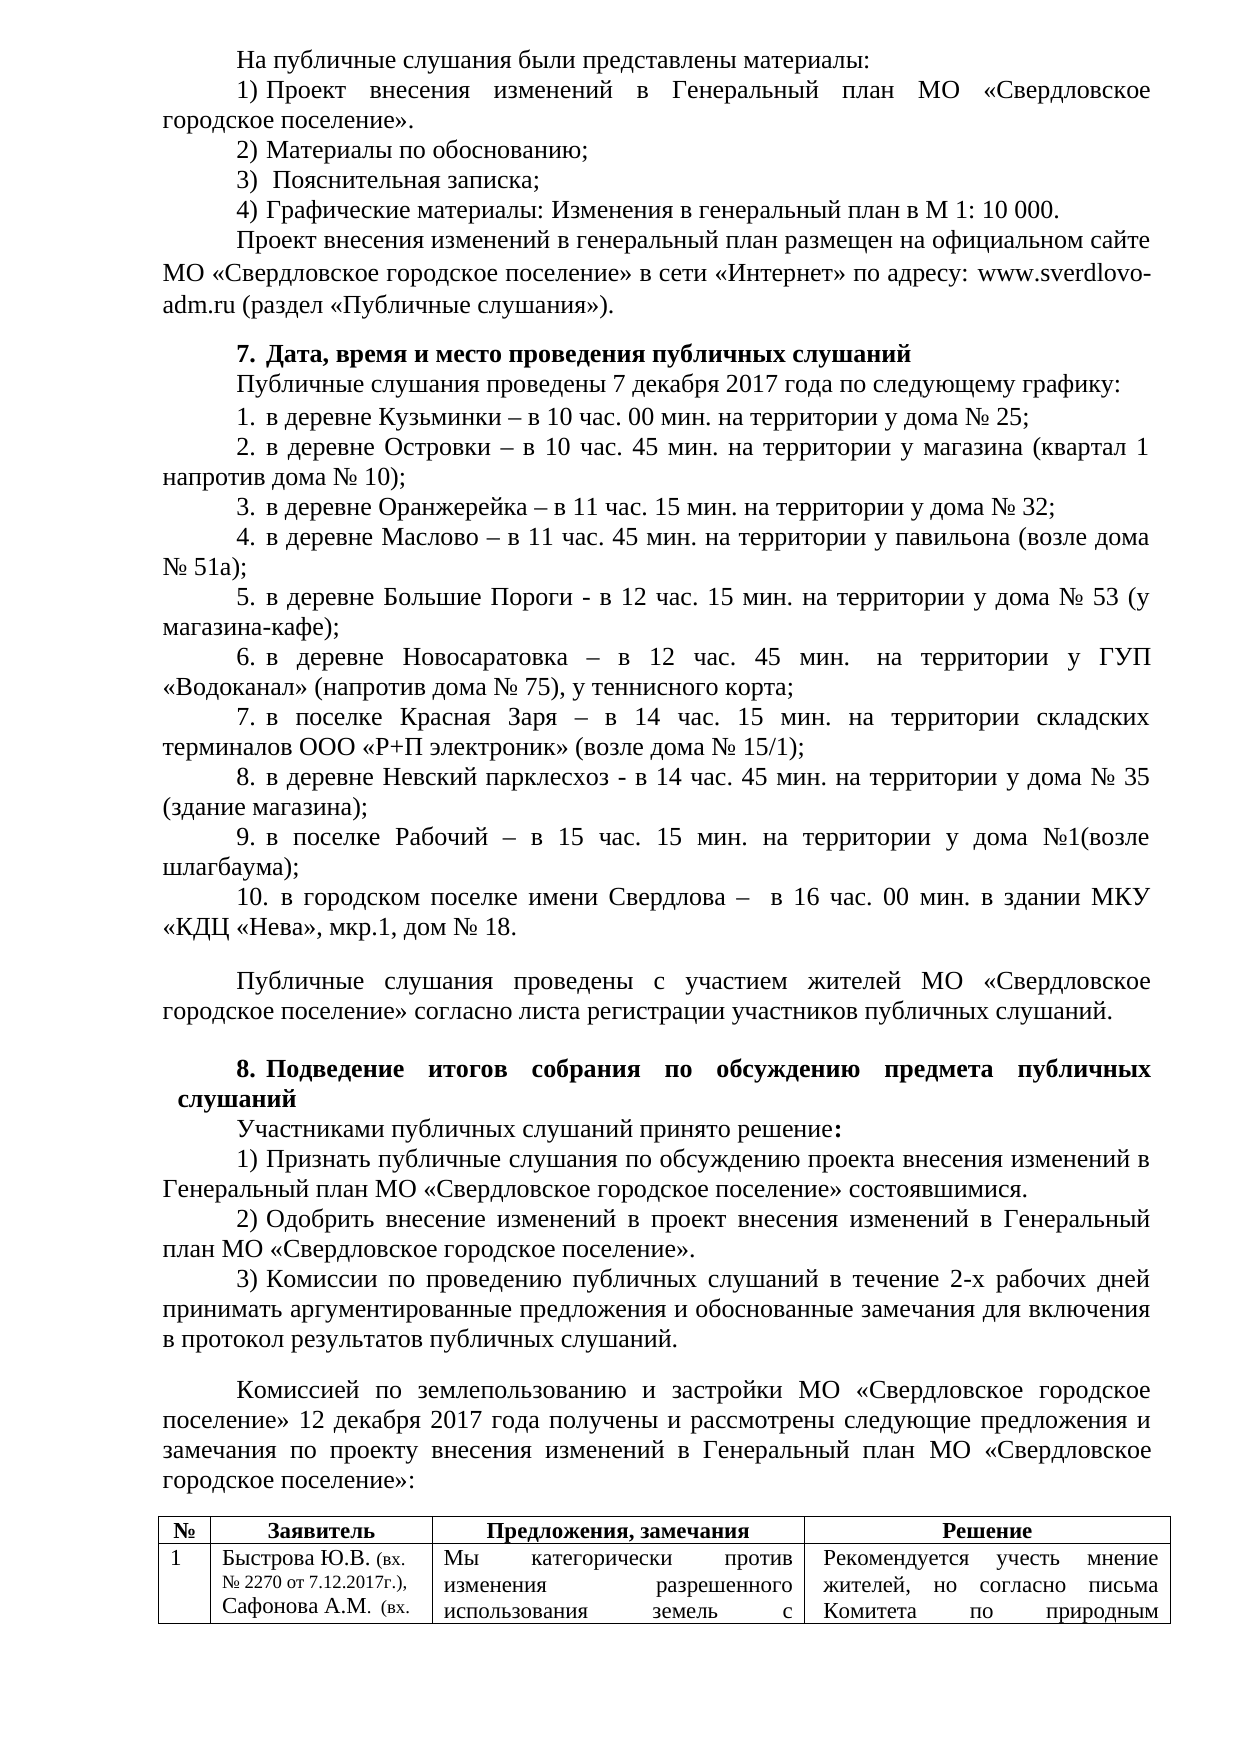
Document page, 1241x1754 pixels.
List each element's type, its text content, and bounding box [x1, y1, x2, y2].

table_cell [211, 1544, 432, 1623]
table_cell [805, 1544, 1170, 1623]
list в деревне Кузьминки – в 10 час. 00 мин. на территории у дома № 25; [162, 401, 1152, 431]
list в деревне Островки – в 10 час. 45 мин. на территории у магазина (квартал 1 напротив дома № 10); [162, 431, 1152, 491]
table_header Заявитель [211, 1517, 432, 1543]
list в деревне Невский парклесхоз - в 14 час. 45 мин. на территории у дома № 35 (здание магазина); [162, 761, 1152, 821]
list Признать публичные слушания по обсуждению проекта внесения изменений в Генеральный план МО «Свердловское городское поселение» состоявшимися. [162, 1143, 1152, 1203]
text Проект внесения изменений в генеральный план размещен на официальном сайте МО «Свердловское городское поселение» в сети «Интернет» по адресу: www.sverdlovo-adm.ru (раздел «Публичные слушания»). [162, 224, 1152, 319]
text Участниками публичных слушаний принято решение: [162, 1113, 1152, 1143]
table_cell 1 [159, 1544, 210, 1623]
text Комиссией по землепользованию и застройки МО «Свердловское городское поселение» 12 декабря 2017 года получены и рассмотрены следующие предложения и замечания по проекту внесения изменений в Генеральный план МО «Свердловское городское поселение»: [162, 1374, 1152, 1494]
list в поселке Рабочий – в 15 час. 15 мин. на территории у дома №1(возле шлагбаума); [162, 821, 1152, 881]
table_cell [433, 1544, 804, 1623]
table_header № [159, 1517, 210, 1543]
list Проект внесения изменений в Генеральный план МО «Свердловское городское поселение». [162, 74, 1152, 134]
list Материалы по обоснованию; [162, 134, 1152, 164]
list Графические материалы: Изменения в генеральный план в М 1: 10 000. [162, 194, 1152, 224]
list в деревне Большие Пороги - в 12 час. 15 мин. на территории у дома № 53 (у магазина-кафе); [162, 581, 1152, 641]
list На публичные слушания были представлены материалы: [162, 44, 1152, 74]
list Комиссии по проведению публичных слушаний в течение 2-х рабочих дней принимать аргументированные предложения и обоснованные замечания для включения в протокол результатов публичных слушаний. [162, 1263, 1152, 1353]
list Подведение итогов собрания по обсуждению предмета публичных слушаний [177, 1053, 1152, 1113]
text Публичные слушания проведены с участием жителей МО «Свердловское городское поселение» согласно листа регистрации участников публичных слушаний. [162, 965, 1152, 1025]
table_header Предложения, замечания [433, 1517, 804, 1543]
list Дата, время и место проведения публичных слушаний [162, 338, 1152, 368]
list Одобрить внесение изменений в проект внесения изменений в Генеральный план МО «Свердловское городское поселение». [162, 1203, 1152, 1263]
list в деревне Новосаратовка – в 12 час. 45 мин. на территории у ГУП «Водоканал» (напротив дома № 75), у теннисного корта; [162, 641, 1152, 701]
text Публичные слушания проведены 7 декабря 2017 года по следующему графику: [162, 368, 1152, 398]
list Пояснительная записка; [162, 164, 1152, 194]
list в деревне Маслово – в 11 час. 45 мин. на территории у павильона (возле дома № 51а); [162, 521, 1152, 581]
list в деревне Оранжерейка – в 11 час. 15 мин. на территории у дома № 32; [162, 491, 1152, 521]
table_header Решение [805, 1517, 1170, 1543]
list в городском поселке имени Свердлова – в 16 час. 00 мин. в здании МКУ «КДЦ «Нева», мкр.1, дом № 18. [162, 881, 1152, 941]
list в поселке Красная Заря – в 14 час. 15 мин. на территории складских терминалов ООО «Р+П электроник» (возле дома № 15/1); [162, 701, 1152, 761]
